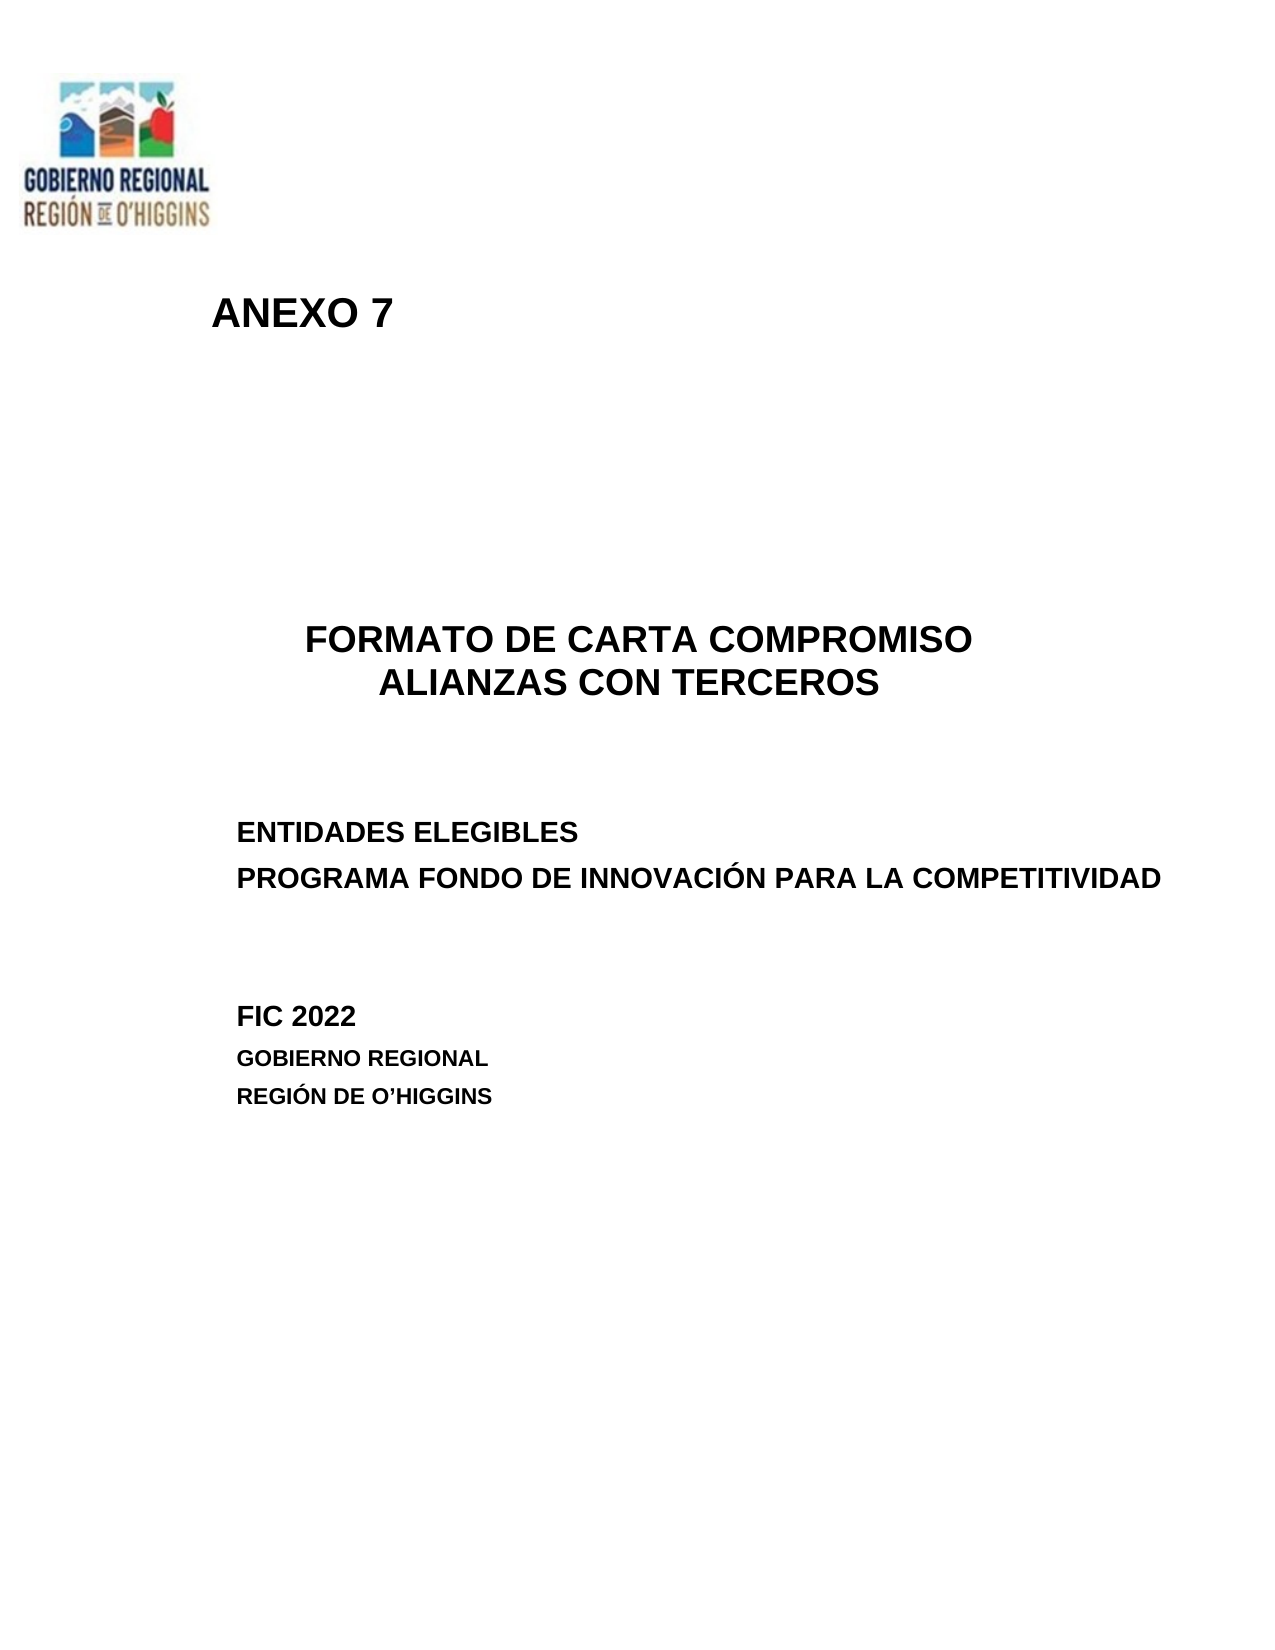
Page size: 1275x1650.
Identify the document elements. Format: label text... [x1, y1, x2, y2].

text PROGRAMA FONDO DE INNOVACIÓN PARA LA COMPETITIVIDAD [236, 861, 1178, 894]
picture [18, 73, 218, 235]
text GOBIERNO REGIONAL REGIÓN DE O’HIGGINS [236, 1045, 572, 1109]
text FORMATO DE CARTA COMPROMISO ALIANZAS CON TERCEROS [206, 617, 1052, 703]
text FIC 2022 [236, 999, 1270, 1032]
text ENTIDADES ELEGIBLES [236, 815, 1270, 848]
text ANEXO 7 [211, 288, 1270, 336]
